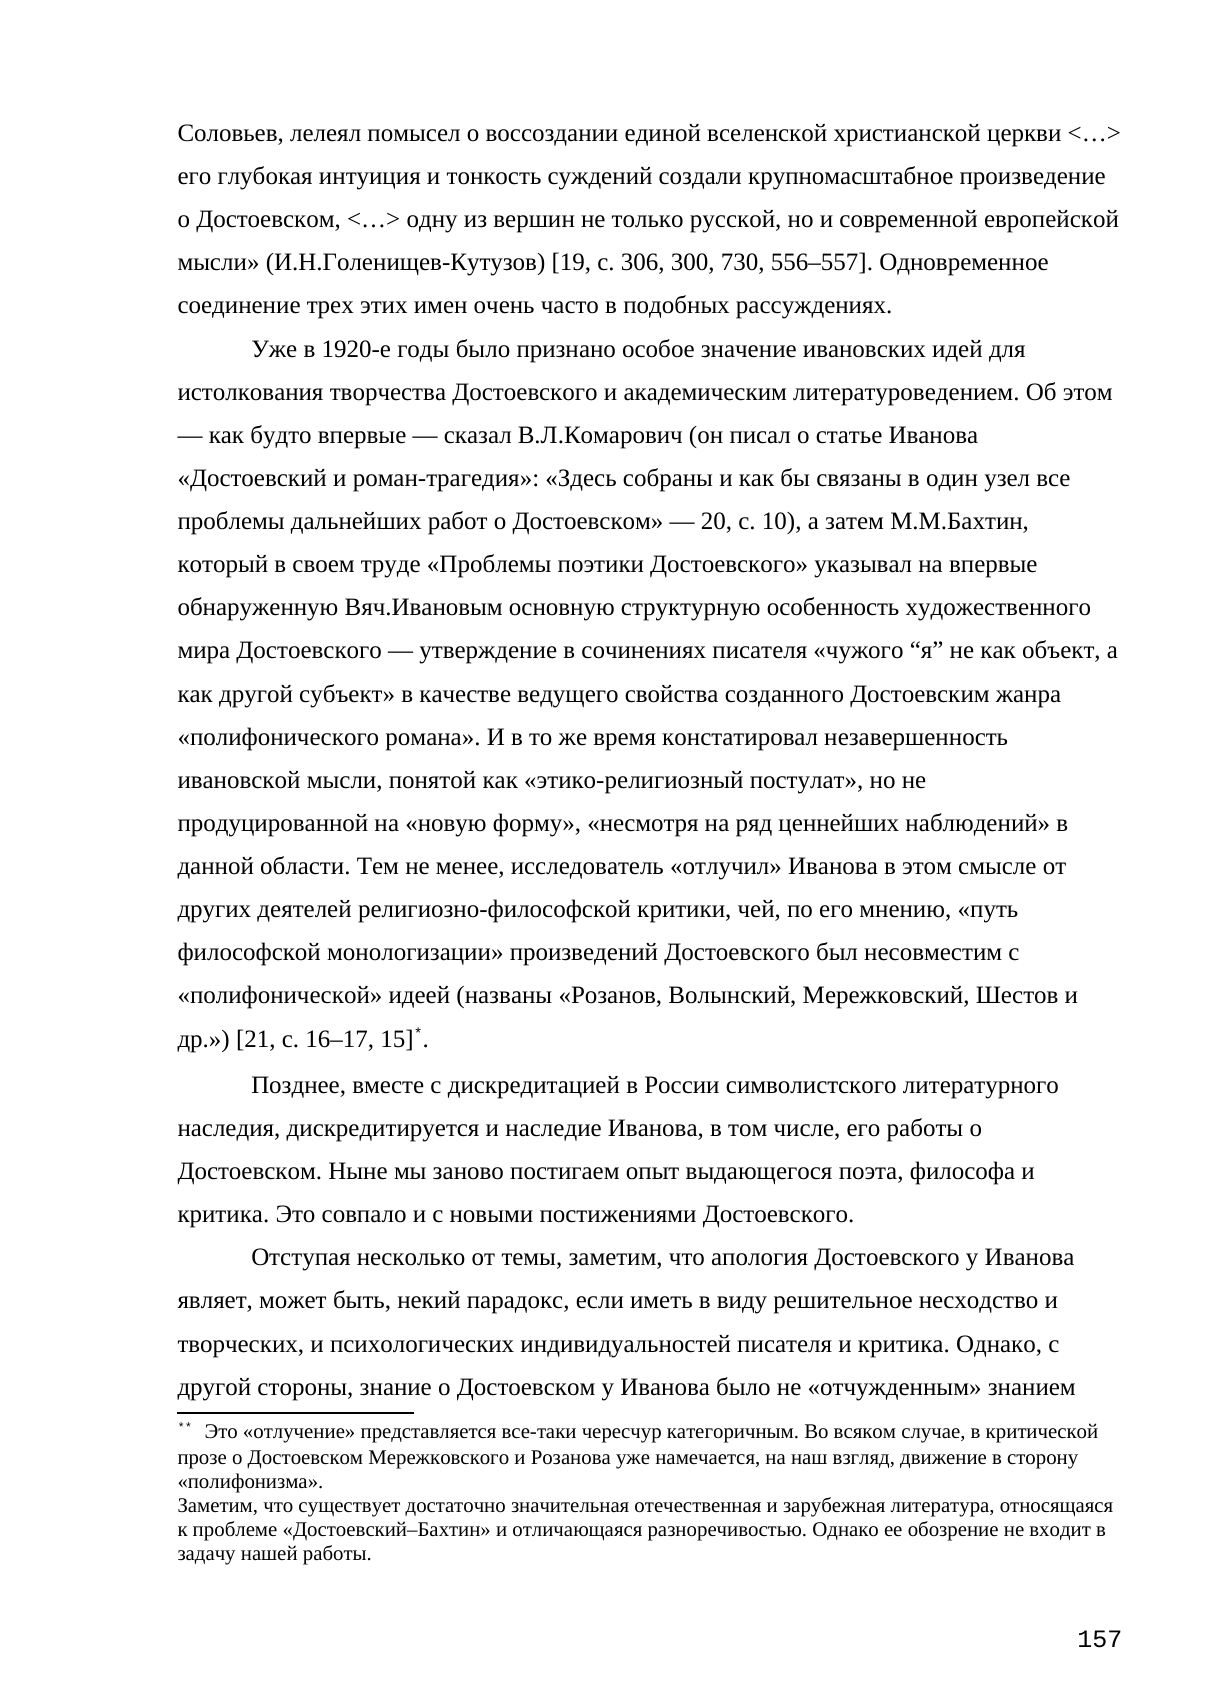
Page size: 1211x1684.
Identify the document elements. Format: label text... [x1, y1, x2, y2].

text Позднее, вместе с дискредитацией в России символистского литературного наследия, дискредитируется и наследие Иванова, в том числе, его работы о Достоевском. Ныне мы заново постигаем опыт выдающегося поэта, философа и критика. Это совпало и с новыми постижениями Достоевского. [177, 1070, 1122, 1228]
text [177, 118, 1122, 319]
text Уже в 1920-е годы было признано особое значение ивановских идей для истолкования творчества Достоевского и академическим литературоведением. Об этом — как будто впервые — сказал В.Л.Комарович (он писал о статье Иванова «Достоевский и роман-трагедия»: «Здесь собраны и как бы связаны в один узел все проблемы дальнейших работ о Достоевском» — 20, с. 10), а затем М.М.Бахтин, который в своем труде «Проблемы поэтики Достоевского» указывал на впервые обнаруженную Вяч.Ивановым основную структурную особенность художественного мира Достоевского — утверждение в сочинениях писателя «чужого “я” не как объект, а как другой субъект» в качестве ведущего свойства созданного Достоевским жанра «полифонического романа». И в то же время констатировал незавершенность ивановской мысли, понятой как «этико-религиозный постулат», но не продуцированной на «новую форму», «несмотря на ряд ценнейших наблюдений» в данной области. Тем не менее, исследователь «отлучил» Иванова в этом смысле от других деятелей религиозно-философской критики, чей, по его мнению, «путь философской монологизации» произведений Достоевского был несовместим с «полифонической» идеей (названы «Розанов, Волынский, Мережковский, Шестов и др.») [21, с. 16–17, 15]*. [177, 334, 1122, 1054]
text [177, 1242, 1122, 1401]
